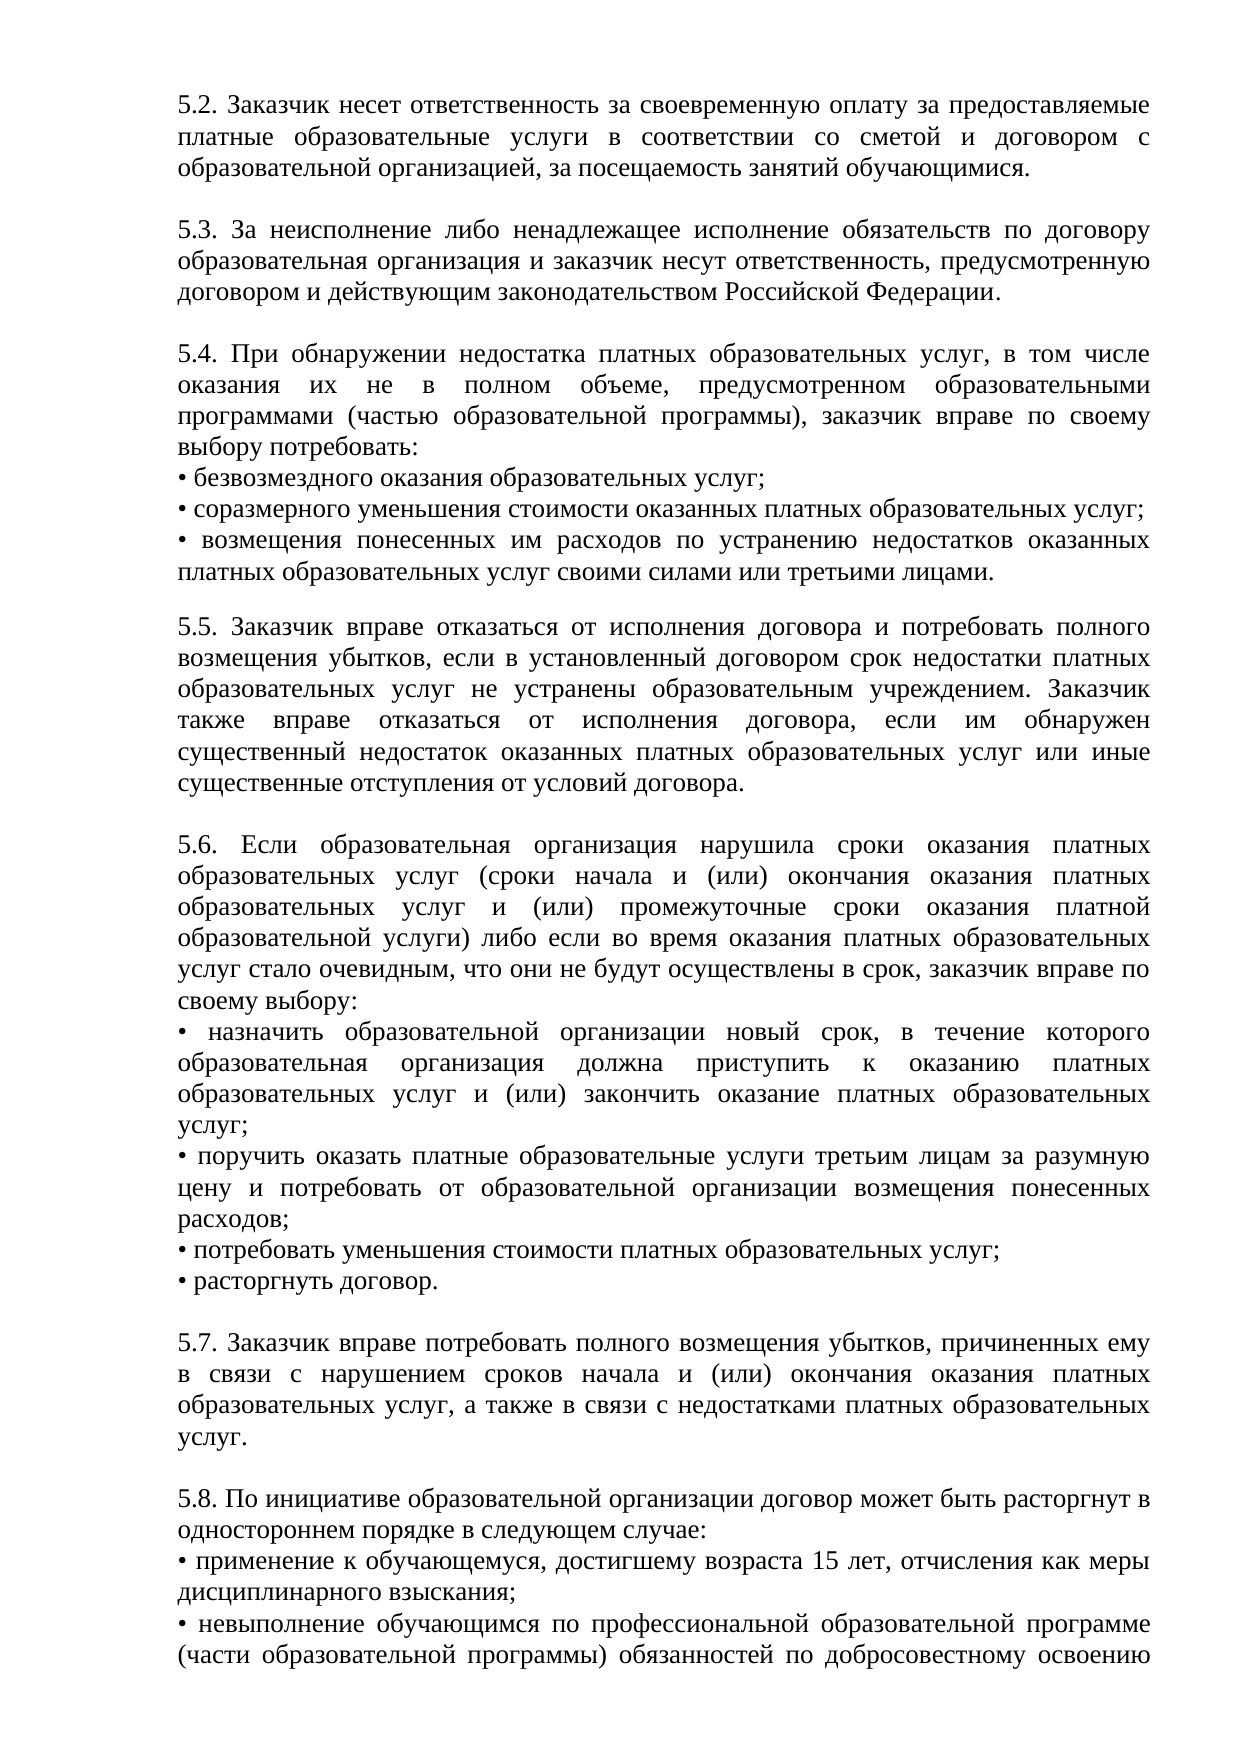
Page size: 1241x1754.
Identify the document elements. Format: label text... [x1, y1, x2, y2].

text 5.3. За неисполнение либо ненадлежащее исполнение обязательств по договору образовательная организация и заказчик несут ответственность, предусмотренную договором и действующим законодательством Российской Федерации. [177, 213, 1152, 307]
text 5.8. По инициативе образовательной организации договор может быть расторгнут в одностороннем порядке в следующем случае: [177, 1482, 1152, 1544]
text 5.4. При обнаружении недостатка платных образовательных услуг, в том числе оказания их не в полном объеме, предусмотренном образовательными программами (частью образовательной программы), заказчик вправе по своему выбору потребовать: [177, 337, 1152, 461]
text 5.7. Заказчик вправе потребовать полного возмещения убытков, причиненных ему в связи с нарушением сроков начала и (или) окончания оказания платных образовательных услуг, а также в связи с недостатками платных образовательных услуг. [177, 1326, 1152, 1451]
text 5.2. Заказчик несет ответственность за своевременную оплату за предоставляемые платные образовательные услуги в соответствии со сметой и договором с образовательной организацией, за посещаемость занятий обучающимися. [177, 89, 1152, 182]
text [177, 1607, 1152, 1669]
text • поручить оказать платные образовательные услуги третьим лицам за разумную цену и потребовать от образовательной организации возмещения понесенных расходов; [177, 1139, 1152, 1233]
text 5.6. Если образовательная организация нарушила сроки оказания платных образовательных услуг (сроки начала и (или) окончания оказания платных образовательных услуг и (или) промежуточные сроки оказания платной образовательной услуги) либо если во время оказания платных образовательных услуг стало очевидным, что они не будут осуществлены в срок, заказчик вправе по своему выбору: [177, 828, 1152, 1015]
text • потребовать уменьшения стоимости платных образовательных услуг; [177, 1233, 1152, 1264]
text 5.5. Заказчик вправе отказаться от исполнения договора и потребовать полного возмещения убытков, если в установленный договором срок недостатки платных образовательных услуг не устранены образовательным учреждением. Заказчик также вправе отказаться от исполнения договора, если им обнаружен существенный недостаток оказанных платных образовательных услуг или иные существенные отступления от условий договора. [177, 610, 1152, 797]
text • соразмерного уменьшения стоимости оказанных платных образовательных услуг; [177, 492, 1152, 523]
text • возмещения понесенных им расходов по устранению недостатков оказанных платных образовательных услуг своими силами или третьими лицами. [177, 523, 1152, 586]
text • применение к обучающемуся, достигшему возраста 15 лет, отчисления как меры дисциплинарного взыскания; [177, 1544, 1152, 1607]
text • расторгнуть договор. [177, 1264, 1152, 1295]
text • безвозмездного оказания образовательных услуг; [177, 461, 1152, 492]
text • назначить образовательной организации новый срок, в течение которого образовательная организация должна приступить к оказанию платных образовательных услуг и (или) закончить оказание платных образовательных услуг; [177, 1015, 1152, 1139]
